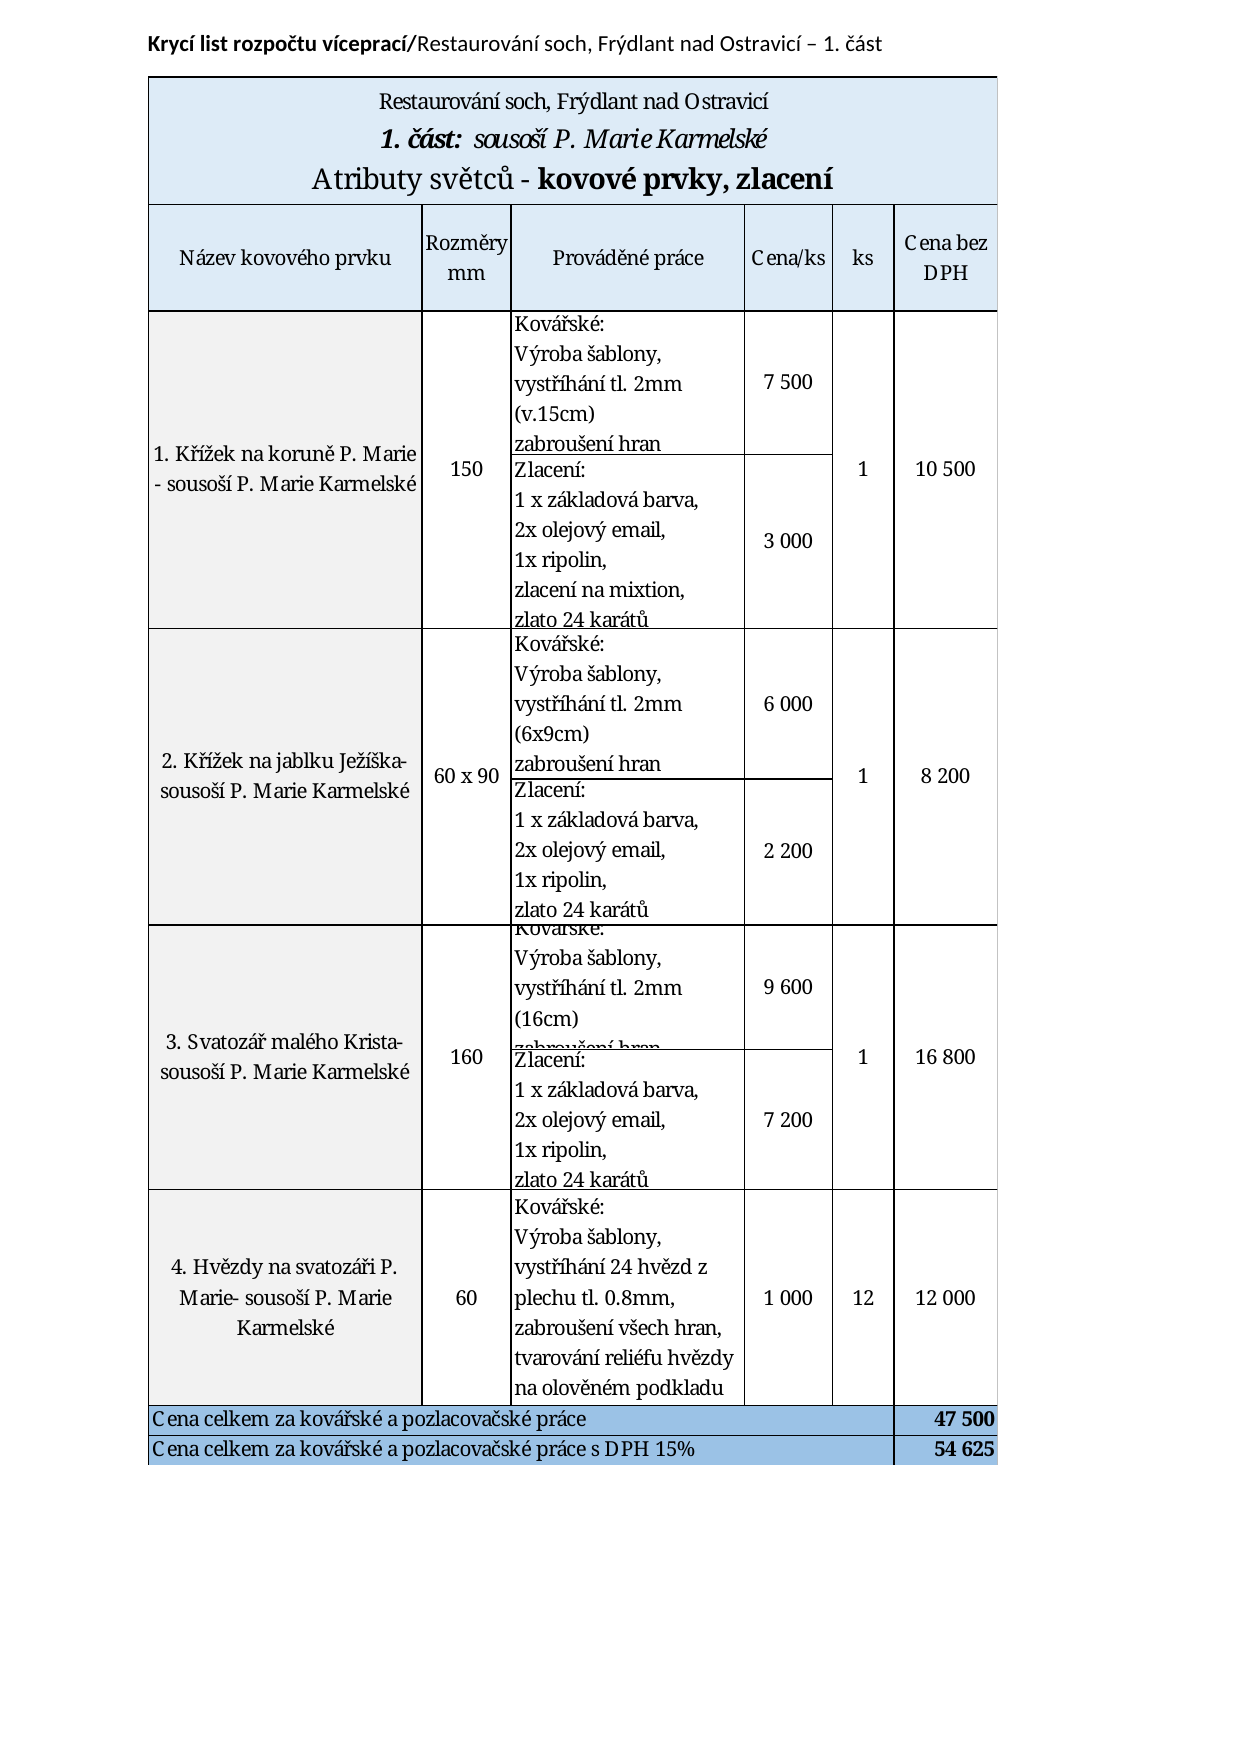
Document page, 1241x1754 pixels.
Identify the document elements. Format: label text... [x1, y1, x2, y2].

text Krycí list rozpočtu víceprací/Restaurování soch, Frýdlant nad Ostravicí – 1. část [148, 29, 1092, 58]
